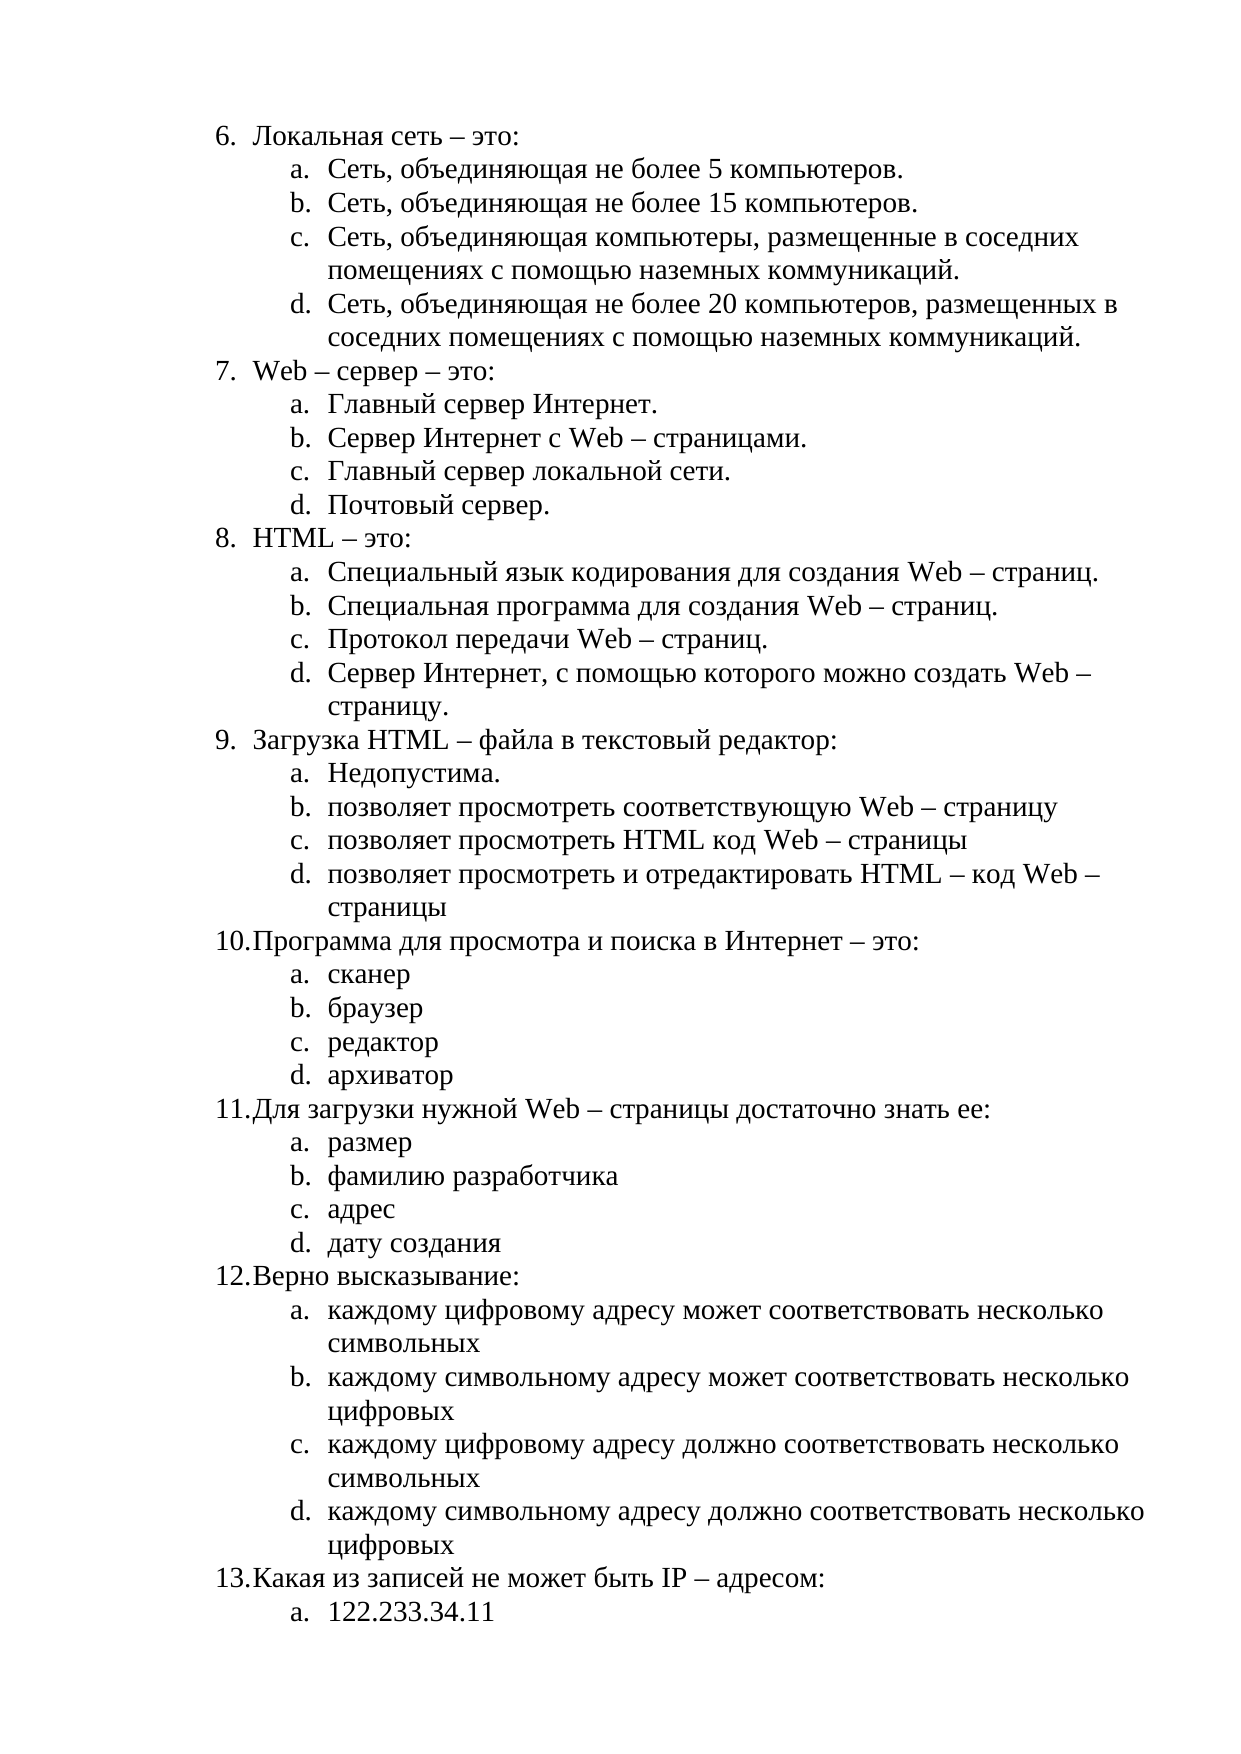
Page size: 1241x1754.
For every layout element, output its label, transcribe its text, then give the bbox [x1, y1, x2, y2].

list редактор [290, 1024, 1152, 1057]
list каждому цифровому адресу может соответствовать несколько символьных [290, 1292, 1152, 1359]
list адрес [290, 1191, 1152, 1225]
list позволяет просмотреть соответствующую Web – страницу [290, 789, 1152, 822]
list Сервер Интернет, с помощью которого можно создать Web – страницу. [290, 655, 1152, 722]
list позволяет просмотреть и отредактировать HTML – код Web – страницы [290, 856, 1152, 923]
list Верно высказывание: [215, 1258, 1152, 1292]
list позволяет просмотреть HTML код Web – страницы [290, 822, 1152, 856]
list каждому символьному адресу должно соответствовать несколько цифровых [290, 1493, 1152, 1560]
list Недопустима. [290, 755, 1152, 789]
list Для загрузки нужной Web – страницы достаточно знать ее: [215, 1091, 1152, 1124]
list каждому цифровому адресу должно соответствовать несколько символьных [290, 1426, 1152, 1493]
list Сеть, объединяющая не более 15 компьютеров. [290, 185, 1152, 219]
list Протокол передачи Web – страниц. [290, 621, 1152, 655]
list Главный сервер Интернет. [290, 386, 1152, 420]
list сканер [290, 957, 1152, 990]
list Сеть, объединяющая компьютеры, размещенные в соседних помещениях с помощью наземных коммуникаций. [290, 219, 1152, 286]
list Web – сервер – это: [215, 353, 1152, 386]
list дату создания [290, 1225, 1152, 1258]
list Почтовый сервер. [290, 487, 1152, 521]
list HTML – это: [215, 521, 1152, 554]
list браузер [290, 990, 1152, 1024]
list Локальная сеть – это: [215, 118, 1152, 152]
list Сеть, объединяющая не более 20 компьютеров, размещенных в соседних помещениях с помощью наземных коммуникаций. [290, 286, 1152, 353]
list Специальный язык кодирования для создания Web – страниц. [290, 554, 1152, 588]
list каждому символьному адресу может соответствовать несколько цифровых [290, 1359, 1152, 1426]
list размер [290, 1124, 1152, 1158]
list Сервер Интернет с Web – страницами. [290, 420, 1152, 453]
list Специальная программа для создания Web – страниц. [290, 588, 1152, 621]
list Главный сервер локальной сети. [290, 453, 1152, 487]
list Программа для просмотра и поиска в Интернет – это: [215, 923, 1152, 957]
list Загрузка HTML – файла в текстовый редактор: [215, 722, 1152, 755]
list 122.233.34.11 [290, 1594, 1152, 1627]
list Какая из записей не может быть IP – адресом: [215, 1560, 1152, 1594]
list фамилию разработчика [290, 1158, 1152, 1191]
list архиватор [290, 1057, 1152, 1091]
list Сеть, объединяющая не более 5 компьютеров. [290, 152, 1152, 185]
